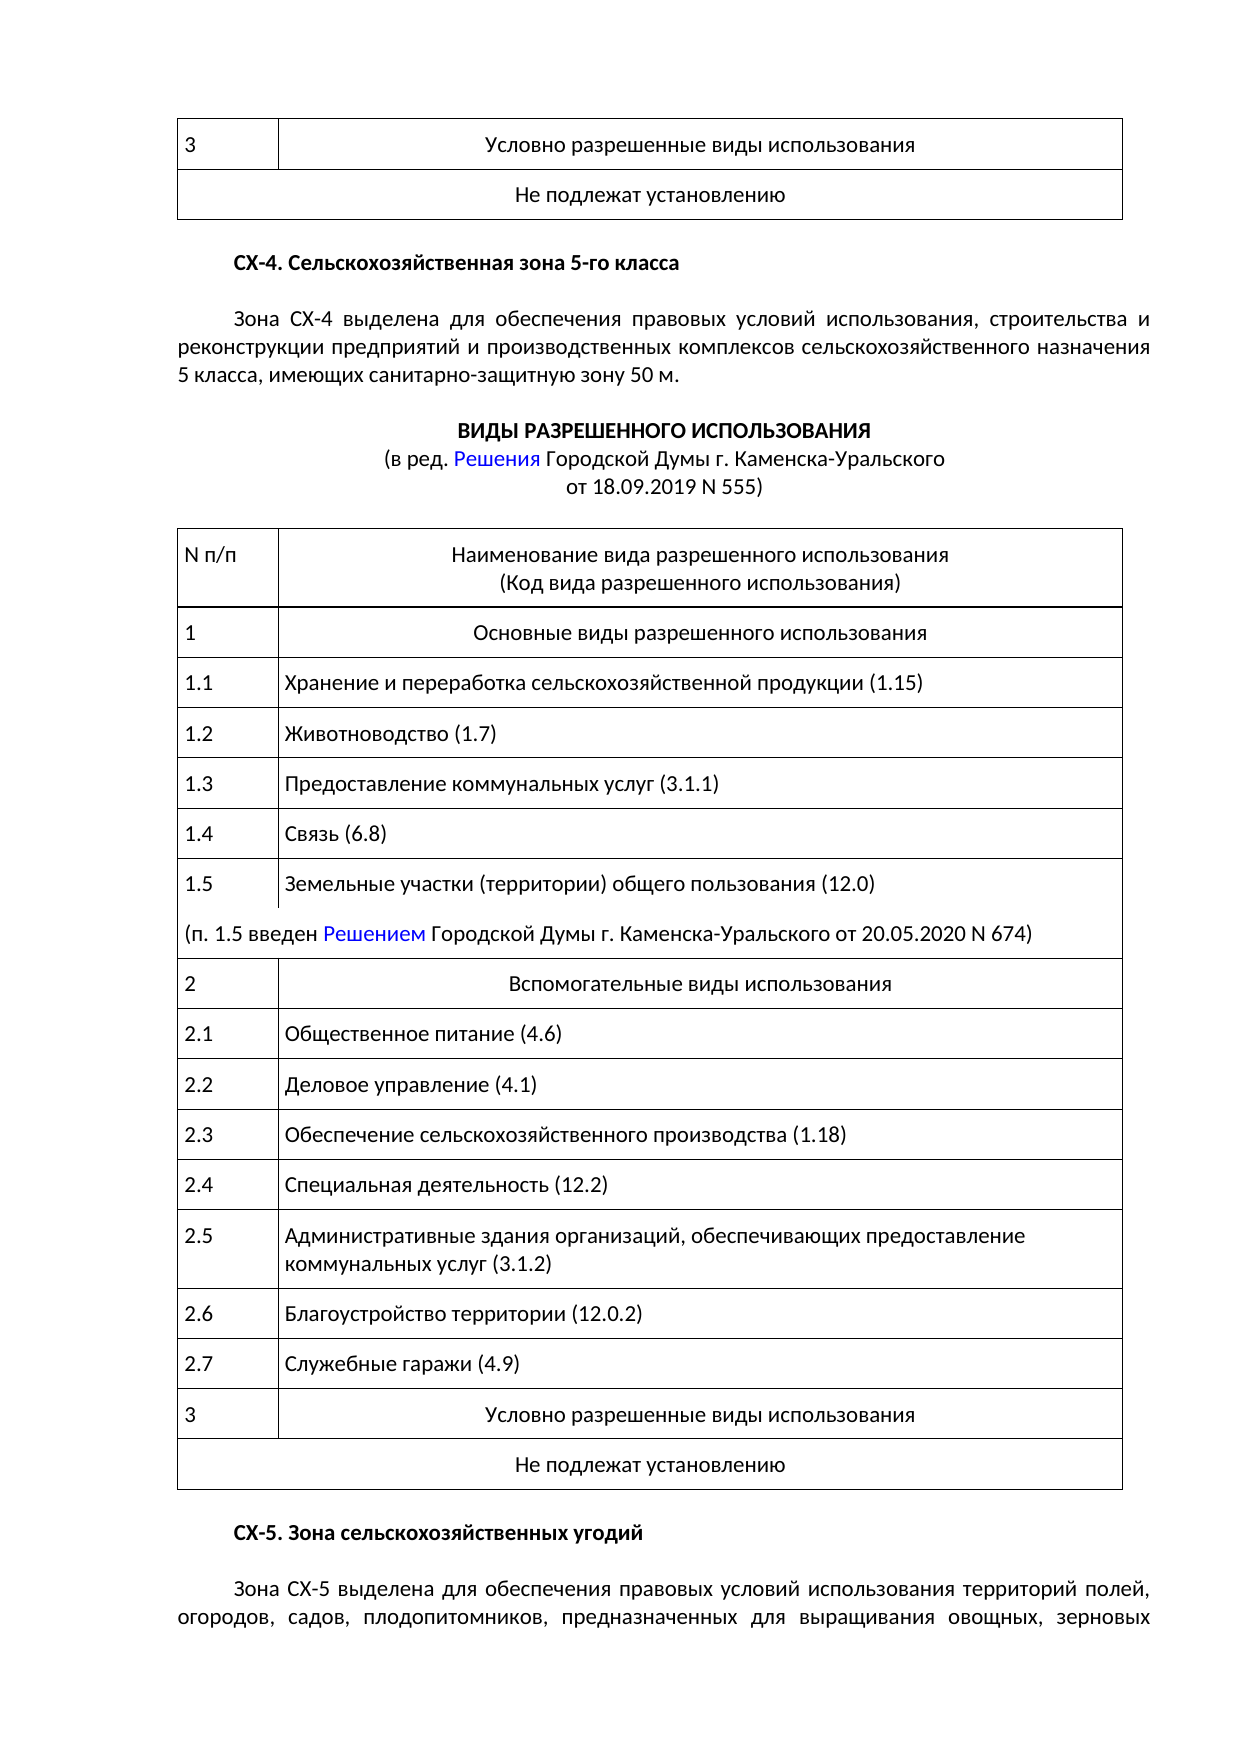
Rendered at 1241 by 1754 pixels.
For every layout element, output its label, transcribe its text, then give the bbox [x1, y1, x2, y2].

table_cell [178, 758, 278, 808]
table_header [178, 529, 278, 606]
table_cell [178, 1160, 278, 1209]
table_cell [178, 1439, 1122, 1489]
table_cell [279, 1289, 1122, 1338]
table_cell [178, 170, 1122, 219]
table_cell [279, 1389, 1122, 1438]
title СХ-5. Зона сельскохозяйственных угодий [177, 1518, 1152, 1546]
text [177, 1574, 1152, 1630]
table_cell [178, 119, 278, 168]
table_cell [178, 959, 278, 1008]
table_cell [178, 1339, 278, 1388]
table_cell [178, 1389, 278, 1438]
title СХ-4. Сельскохозяйственная зона 5-го класса [177, 248, 1152, 276]
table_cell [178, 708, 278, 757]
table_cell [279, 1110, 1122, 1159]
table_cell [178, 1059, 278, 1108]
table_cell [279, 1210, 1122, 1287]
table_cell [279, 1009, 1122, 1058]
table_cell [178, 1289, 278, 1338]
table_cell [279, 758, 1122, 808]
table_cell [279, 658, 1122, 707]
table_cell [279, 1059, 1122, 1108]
text Зона СХ-4 выделена для обеспечения правовых условий использования, строительства и реконструкции предприятий и производственных комплексов сельскохозяйственного назначения 5 класса, имеющих санитарно-защитную зону 50 м. [177, 304, 1152, 388]
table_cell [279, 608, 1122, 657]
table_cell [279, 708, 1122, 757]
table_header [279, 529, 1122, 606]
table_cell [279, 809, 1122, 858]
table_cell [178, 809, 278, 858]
title ВИДЫ РАЗРЕШЕННОГО ИСПОЛЬЗОВАНИЯ [177, 416, 1152, 444]
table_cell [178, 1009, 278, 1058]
text от 18.09.2019 N 555) [177, 472, 1152, 500]
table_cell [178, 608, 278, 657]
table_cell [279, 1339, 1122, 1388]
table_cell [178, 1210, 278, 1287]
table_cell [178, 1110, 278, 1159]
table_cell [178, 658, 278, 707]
text (в ред. Решения Городской Думы г. Каменска-Уральского [177, 444, 1152, 472]
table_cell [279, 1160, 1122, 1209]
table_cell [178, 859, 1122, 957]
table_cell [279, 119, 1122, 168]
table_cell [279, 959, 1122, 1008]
